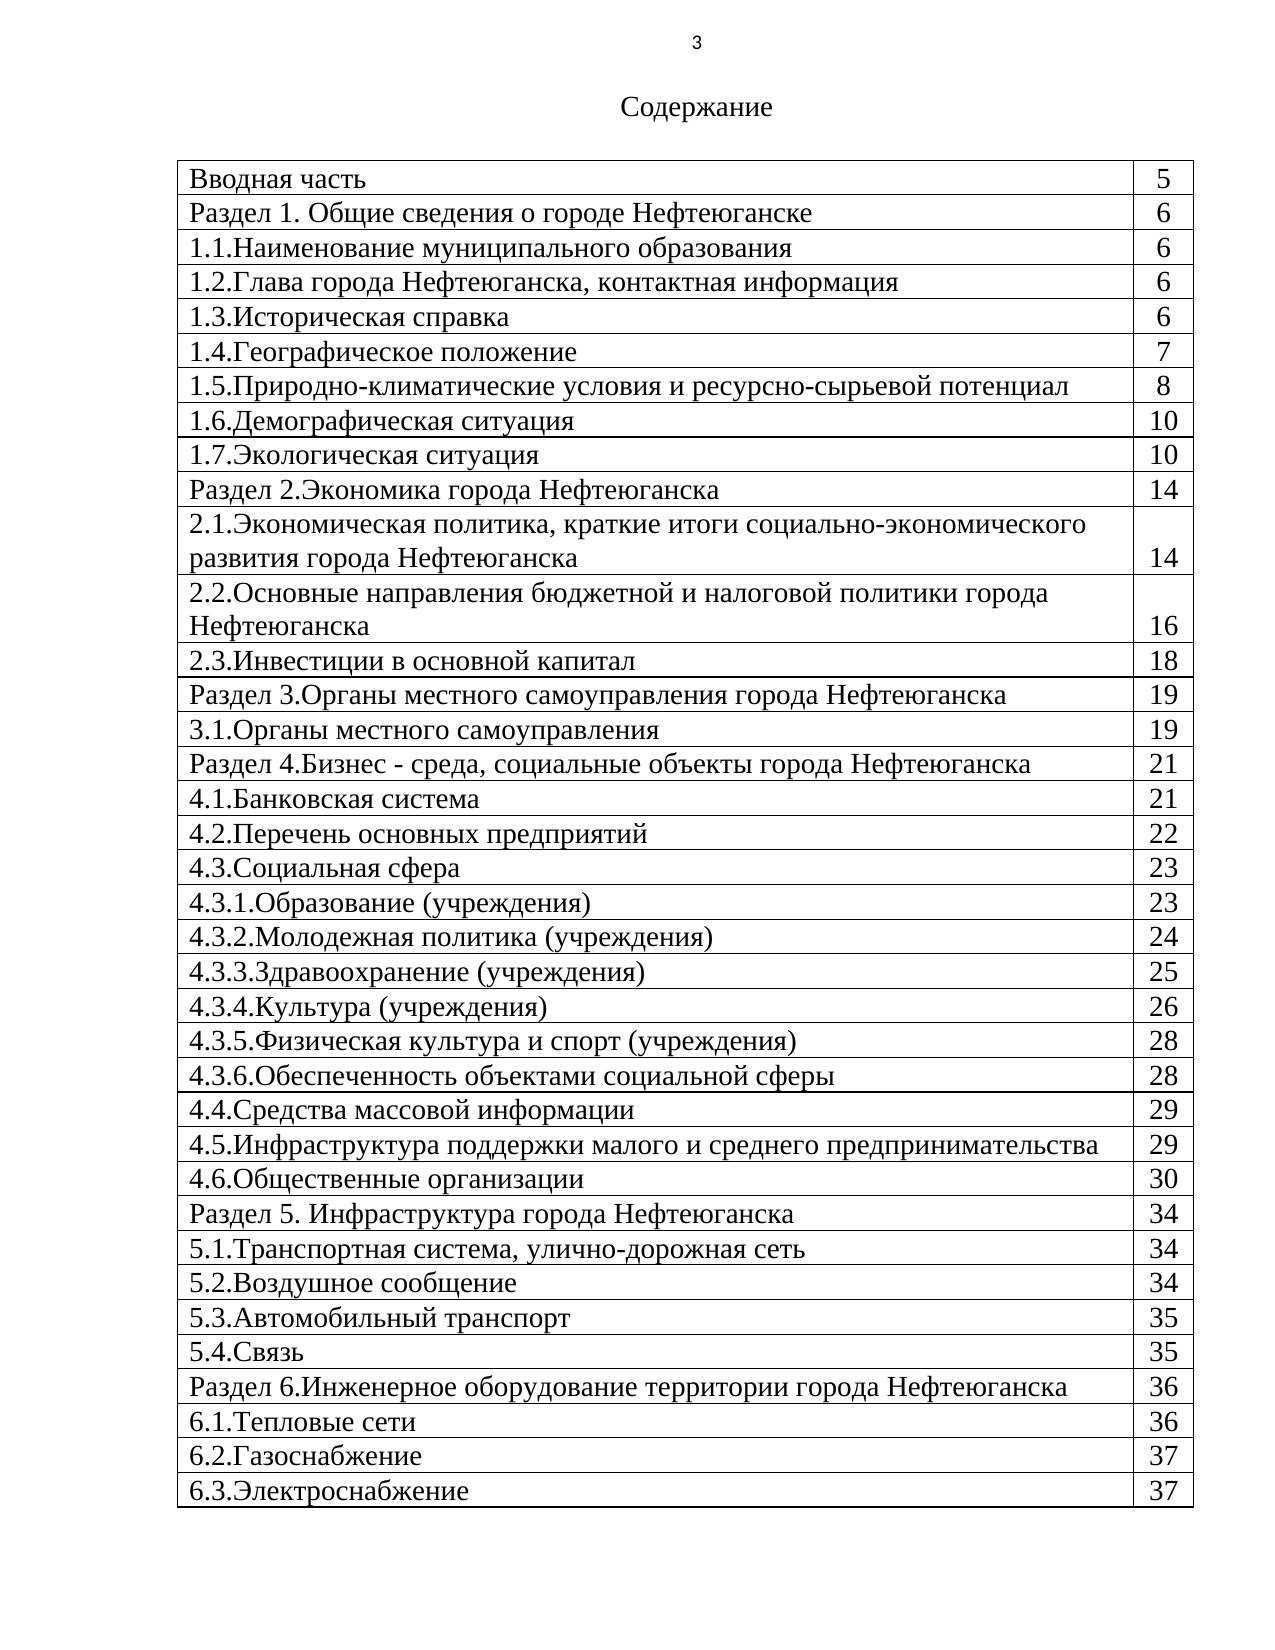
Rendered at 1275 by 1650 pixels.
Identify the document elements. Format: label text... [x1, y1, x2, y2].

table_cell 4.6.Общественные организации [178, 1162, 1133, 1195]
table_cell 10 [1134, 403, 1193, 436]
table_cell 25 [1134, 954, 1193, 988]
table_cell 8 [1134, 368, 1193, 402]
table_cell 6 [1134, 299, 1193, 333]
table_cell 6.1.Тепловые сети [178, 1404, 1133, 1437]
table_cell Раздел 1. Общие сведения о городе Нефтеюганске [178, 195, 1133, 229]
table_cell 23 [1134, 885, 1193, 918]
table_cell 1.7.Экологическая ситуация [178, 438, 1133, 471]
table_cell 5.2.Воздушное сообщение [178, 1265, 1133, 1299]
table_cell 7 [1134, 334, 1193, 367]
table_cell 19 [1134, 678, 1193, 711]
table_cell 22 [1134, 816, 1193, 849]
table_cell 4.3.2.Молодежная политика (учреждения) [178, 920, 1133, 953]
table_cell 14 [1134, 472, 1193, 506]
table_cell 1.4.Географическое положение [178, 334, 1133, 367]
table_cell 16 [1134, 575, 1193, 642]
table_cell 37 [1134, 1473, 1193, 1506]
table_cell 6 [1134, 265, 1193, 298]
table_cell 34 [1134, 1196, 1193, 1230]
table_cell 4.1.Банковская система [178, 781, 1133, 815]
table_cell 4.3.4.Культура (учреждения) [178, 989, 1133, 1022]
table_cell 4.3.Социальная сфера [178, 850, 1133, 884]
table_cell 10 [1134, 438, 1193, 471]
table_cell 1.5.Природно-климатические условия и ресурсно-сырьевой потенциал [178, 368, 1133, 402]
table_cell 4.4.Средства массовой информации [178, 1093, 1133, 1126]
table_cell Раздел 5. Инфраструктура города Нефтеюганска [178, 1196, 1133, 1230]
table_cell 14 [1134, 507, 1193, 574]
table_header Вводная часть [178, 161, 1133, 194]
table_cell 37 [1134, 1438, 1193, 1472]
table_cell Раздел 3.Органы местного самоуправления города Нефтеюганска [178, 678, 1133, 711]
table_cell 1.6.Демографическая ситуация [178, 403, 1133, 436]
table_cell 28 [1134, 1023, 1193, 1057]
table_cell 4.5.Инфраструктура поддержки малого и среднего предпринимательства [178, 1127, 1133, 1161]
table_cell 3.1.Органы местного самоуправления [178, 712, 1133, 746]
table_cell 6.3.Электроснабжение [178, 1473, 1133, 1506]
table_cell 21 [1134, 747, 1193, 780]
table_cell Раздел 4.Бизнес - среда, социальные объекты города Нефтеюганска [178, 747, 1133, 780]
text Содержание [177, 89, 1216, 122]
table_cell 28 [1134, 1058, 1193, 1091]
table_cell 2.2.Основные направления бюджетной и налоговой политики города Нефтеюганска [178, 575, 1133, 642]
table_header 5 [1134, 161, 1193, 194]
table_cell 34 [1134, 1231, 1193, 1264]
table_cell 4.3.5.Физическая культура и спорт (учреждения) [178, 1023, 1133, 1057]
table_cell 36 [1134, 1404, 1193, 1437]
table_cell Раздел 2.Экономика города Нефтеюганска [178, 472, 1133, 506]
table_cell 34 [1134, 1265, 1193, 1299]
table_cell 29 [1134, 1093, 1193, 1126]
table_cell 5.1.Транспортная система, улично-дорожная сеть [178, 1231, 1133, 1264]
table_cell 24 [1134, 920, 1193, 953]
table_cell 30 [1134, 1162, 1193, 1195]
table_cell 29 [1134, 1127, 1193, 1161]
table_cell 18 [1134, 643, 1193, 676]
table_cell 4.3.3.Здравоохранение (учреждения) [178, 954, 1133, 988]
table_cell 6 [1134, 195, 1193, 229]
table_cell Раздел 6.Инженерное оборудование территории города Нефтеюганска [178, 1369, 1133, 1403]
table_cell 4.3.6.Обеспеченность объектами социальной сферы [178, 1058, 1133, 1091]
table_cell 19 [1134, 712, 1193, 746]
table_cell 1.3.Историческая справка [178, 299, 1133, 333]
table_cell 4.3.1.Образование (учреждения) [178, 885, 1133, 918]
table_cell 6 [1134, 230, 1193, 263]
table_cell 5.4.Связь [178, 1335, 1133, 1368]
table_cell 1.2.Глава города Нефтеюганска, контактная информация [178, 265, 1133, 298]
table_cell 1.1.Наименование муниципального образования [178, 230, 1133, 263]
table_cell 6.2.Газоснабжение [178, 1438, 1133, 1472]
table_cell 21 [1134, 781, 1193, 815]
table_cell 5.3.Автомобильный транспорт [178, 1300, 1133, 1333]
table_cell 23 [1134, 850, 1193, 884]
table_cell 35 [1134, 1335, 1193, 1368]
table_cell 4.2.Перечень основных предприятий [178, 816, 1133, 849]
table_cell 2.1.Экономическая политика, краткие итоги социально-экономического развития города Нефтеюганска [178, 507, 1133, 574]
table_cell 35 [1134, 1300, 1193, 1333]
table_cell 26 [1134, 989, 1193, 1022]
table_cell 2.3.Инвестиции в основной капитал [178, 643, 1133, 676]
table_cell 36 [1134, 1369, 1193, 1403]
